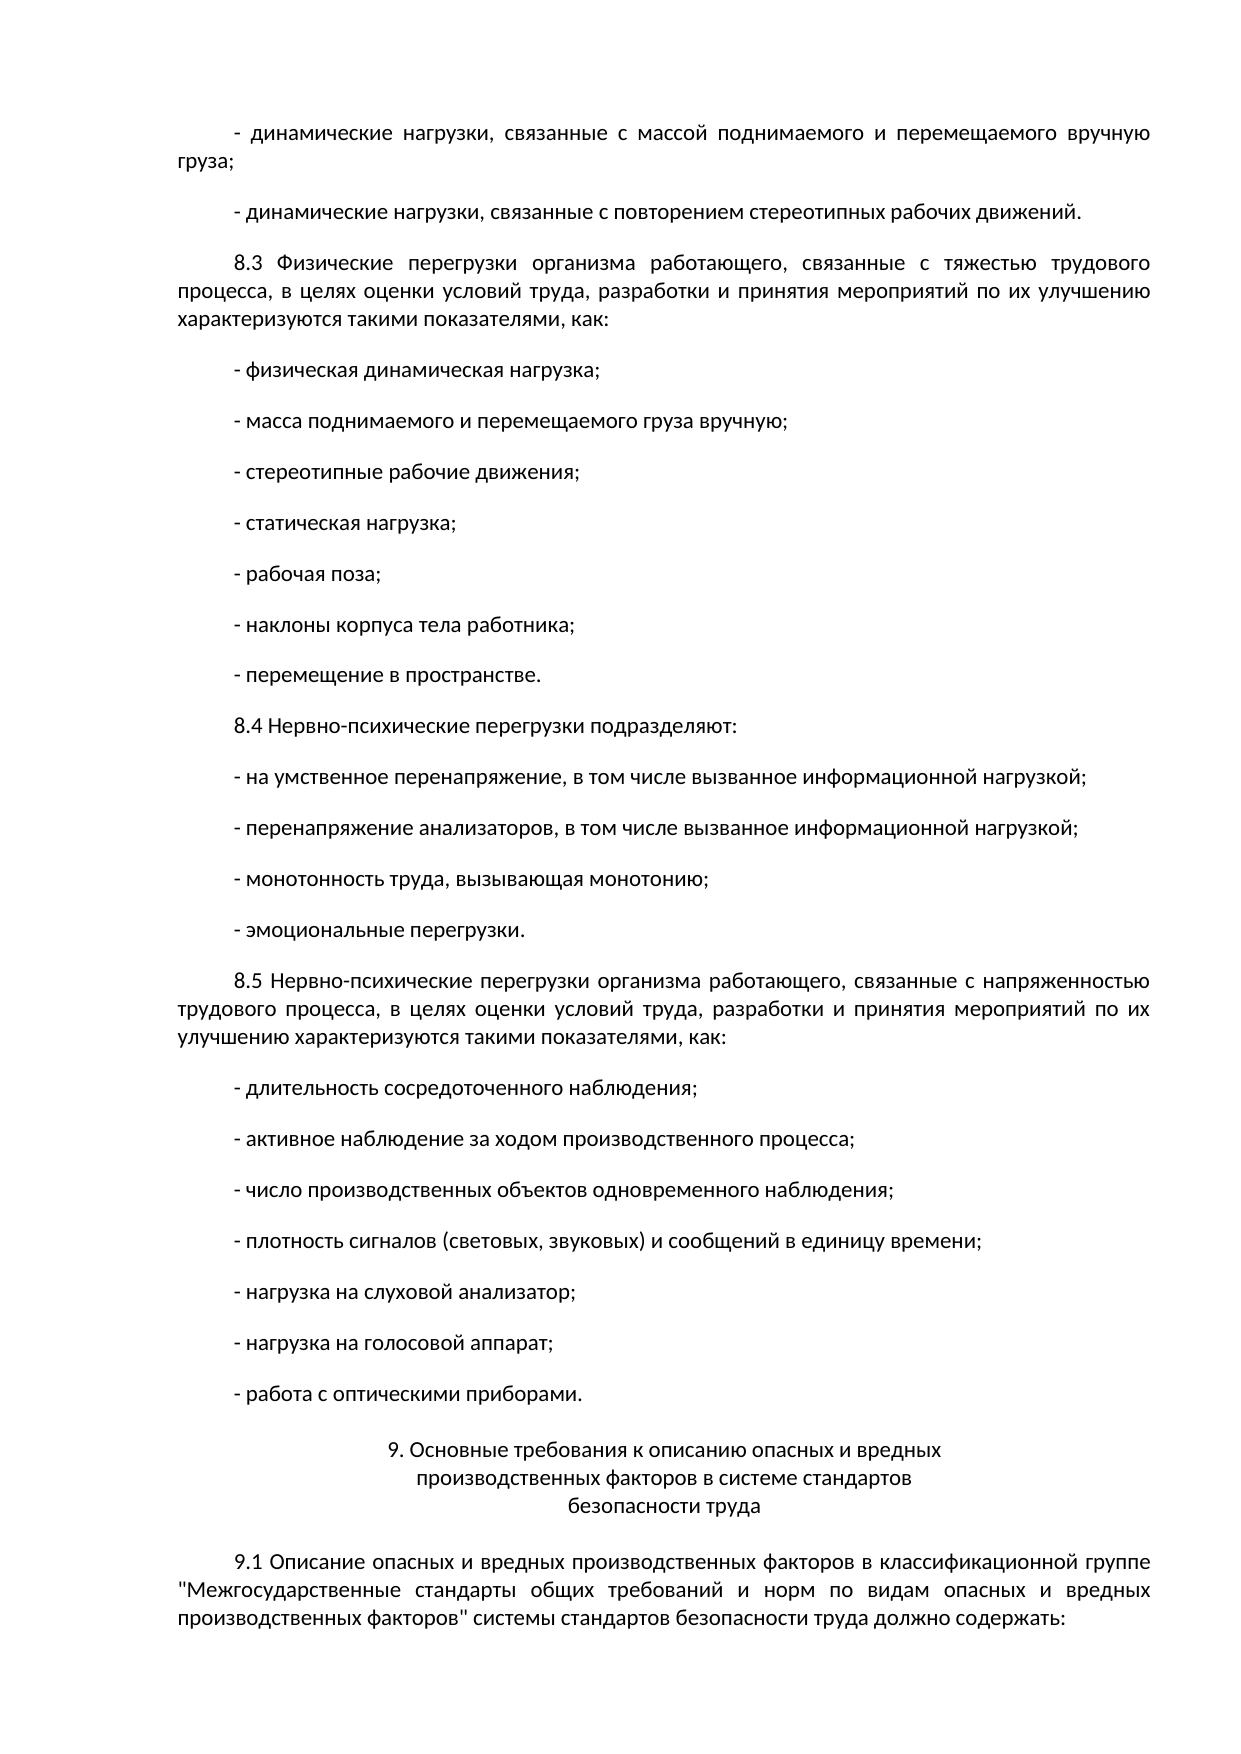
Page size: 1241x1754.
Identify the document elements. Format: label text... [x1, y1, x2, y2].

text - перемещение в пространстве. [177, 661, 1152, 689]
text - на умственное перенапряжение, в том числе вызванное информационной нагрузкой; [177, 762, 1152, 791]
text производственных факторов в системе стандартов [177, 1463, 1152, 1491]
text - масса поднимаемого и перемещаемого груза вручную; [177, 406, 1152, 434]
text 8.5 Нервно-психические перегрузки организма работающего, связанные с напряженностью трудового процесса, в целях оценки условий труда, разработки и принятия мероприятий по их улучшению характеризуются такими показателями, как: [177, 966, 1152, 1050]
text - перенапряжение анализаторов, в том числе вызванное информационной нагрузкой; [177, 813, 1152, 841]
text - активное наблюдение за ходом производственного процесса; [177, 1124, 1152, 1152]
text 9.1 Описание опасных и вредных производственных факторов в классификационной группе "Межгосударственные стандарты общих требований и норм по видам опасных и вредных производственных факторов" системы стандартов безопасности труда должно содержать: [177, 1547, 1152, 1631]
text - плотность сигналов (световых, звуковых) и сообщений в единицу времени; [177, 1226, 1152, 1254]
text безопасности труда [177, 1491, 1152, 1519]
text - длительность сосредоточенного наблюдения; [177, 1073, 1152, 1101]
text - работа с оптическими приборами. [177, 1379, 1152, 1407]
text - эмоциональные перегрузки. [177, 915, 1152, 943]
text - монотонность труда, вызывающая монотонию; [177, 864, 1152, 892]
text 8.3 Физические перегрузки организма работающего, связанные с тяжестью трудового процесса, в целях оценки условий труда, разработки и принятия мероприятий по их улучшению характеризуются такими показателями, как: [177, 248, 1152, 332]
text - физическая динамическая нагрузка; [177, 355, 1152, 383]
text - динамические нагрузки, связанные с массой поднимаемого и перемещаемого вручную груза; [177, 118, 1152, 174]
text - стереотипные рабочие движения; [177, 457, 1152, 485]
text - число производственных объектов одновременного наблюдения; [177, 1175, 1152, 1203]
text - нагрузка на слуховой анализатор; [177, 1277, 1152, 1305]
text - нагрузка на голосовой аппарат; [177, 1328, 1152, 1356]
text - рабочая поза; [177, 559, 1152, 587]
text - статическая нагрузка; [177, 508, 1152, 536]
text - динамические нагрузки, связанные с повторением стереотипных рабочих движений. [177, 197, 1152, 225]
text 8.4 Нервно-психические перегрузки подразделяют: [177, 712, 1152, 739]
text 9. Основные требования к описанию опасных и вредных [177, 1435, 1152, 1463]
text - наклоны корпуса тела работника; [177, 610, 1152, 638]
